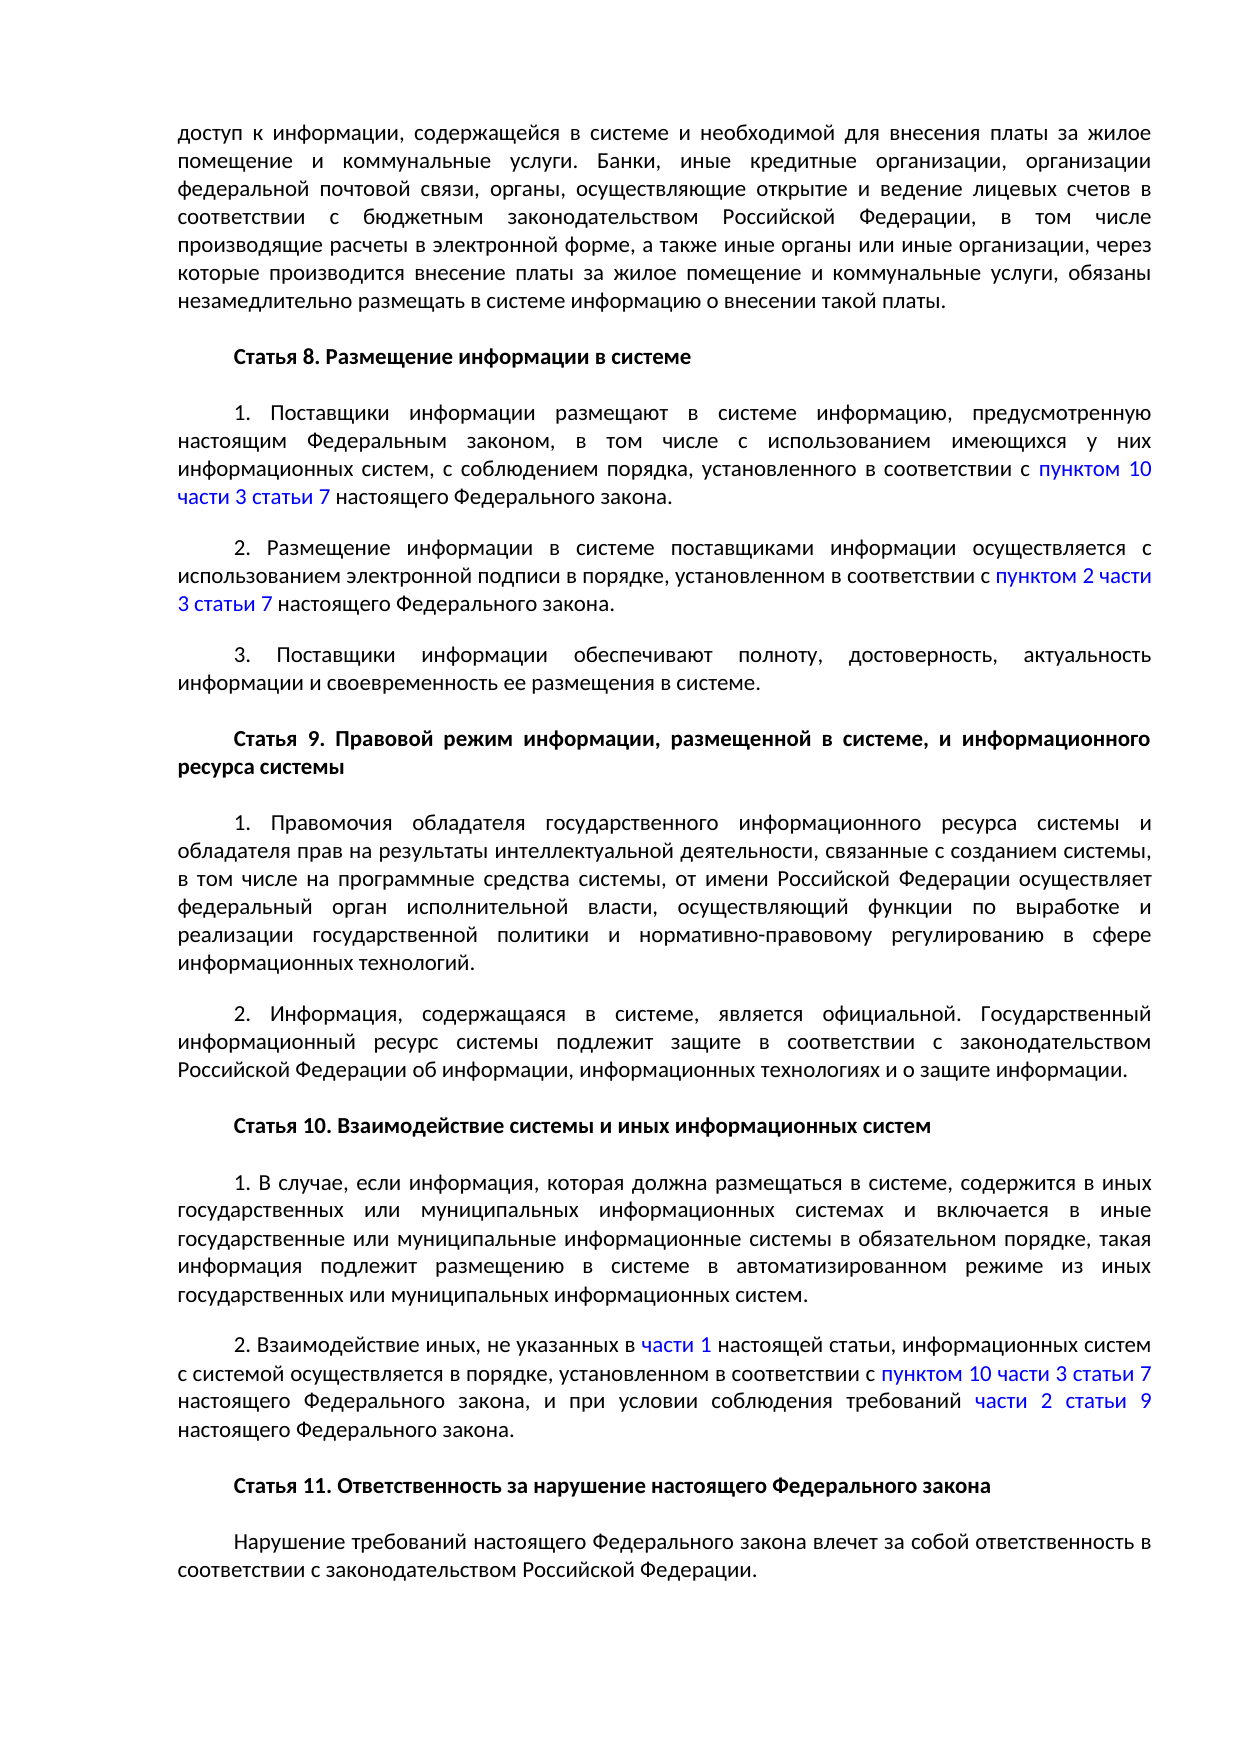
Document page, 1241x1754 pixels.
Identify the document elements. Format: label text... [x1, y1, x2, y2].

text 2. Размещение информации в системе поставщиками информации осуществляется с использованием электронной подписи в порядке, установленном в соответствии с пунктом 2 части 3 статьи 7 настоящего Федерального закона. [177, 533, 1152, 617]
text 2. Информация, содержащаяся в системе, является официальной. Государственный информационный ресурс системы подлежит защите в соответствии с законодательством Российской Федерации об информации, информационных технологиях и о защите информации. [177, 999, 1152, 1083]
text 1. В случае, если информация, которая должна размещаться в системе, содержится в иных государственных или муниципальных информационных системах и включается в иные государственные или муниципальные информационные системы в обязательном порядке, такая информация подлежит размещению в системе в автоматизированном режиме из иных государственных или муниципальных информационных систем. [177, 1168, 1152, 1308]
text 1. Правомочия обладателя государственного информационного ресурса системы и обладателя прав на результаты интеллектуальной деятельности, связанные с созданием системы, в том числе на программные средства системы, от имени Российской Федерации осуществляет федеральный орган исполнительной власти, осуществляющий функции по выработке и реализации государственной политики и нормативно-правовому регулированию в сфере информационных технологий. [177, 808, 1152, 977]
title Статья 8. Размещение информации в системе [177, 342, 1152, 370]
title Статья 9. Правовой режим информации, размещенной в системе, и информационного ресурса системы [177, 724, 1152, 780]
text 2. Взаимодействие иных, не указанных в части 1 настоящей статьи, информационных систем с системой осуществляется в порядке, установленном в соответствии с пунктом 10 части 3 статьи 7 настоящего Федерального закона, и при условии соблюдения требований части 2 статьи 9 настоящего Федерального закона. [177, 1331, 1152, 1443]
title Статья 11. Ответственность за нарушение настоящего Федерального закона [177, 1471, 1152, 1499]
text 3. Поставщики информации обеспечивают полноту, достоверность, актуальность информации и своевременность ее размещения в системе. [177, 640, 1152, 696]
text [177, 118, 1152, 314]
text Нарушение требований настоящего Федерального закона влечет за собой ответственность в соответствии с законодательством Российской Федерации. [177, 1527, 1152, 1583]
text 1. Поставщики информации размещают в системе информацию, предусмотренную настоящим Федеральным законом, в том числе с использованием имеющихся у них информационных систем, с соблюдением порядка, установленного в соответствии с пунктом 10 части 3 статьи 7 настоящего Федерального закона. [177, 398, 1152, 510]
title Статья 10. Взаимодействие системы и иных информационных систем [177, 1112, 1152, 1139]
